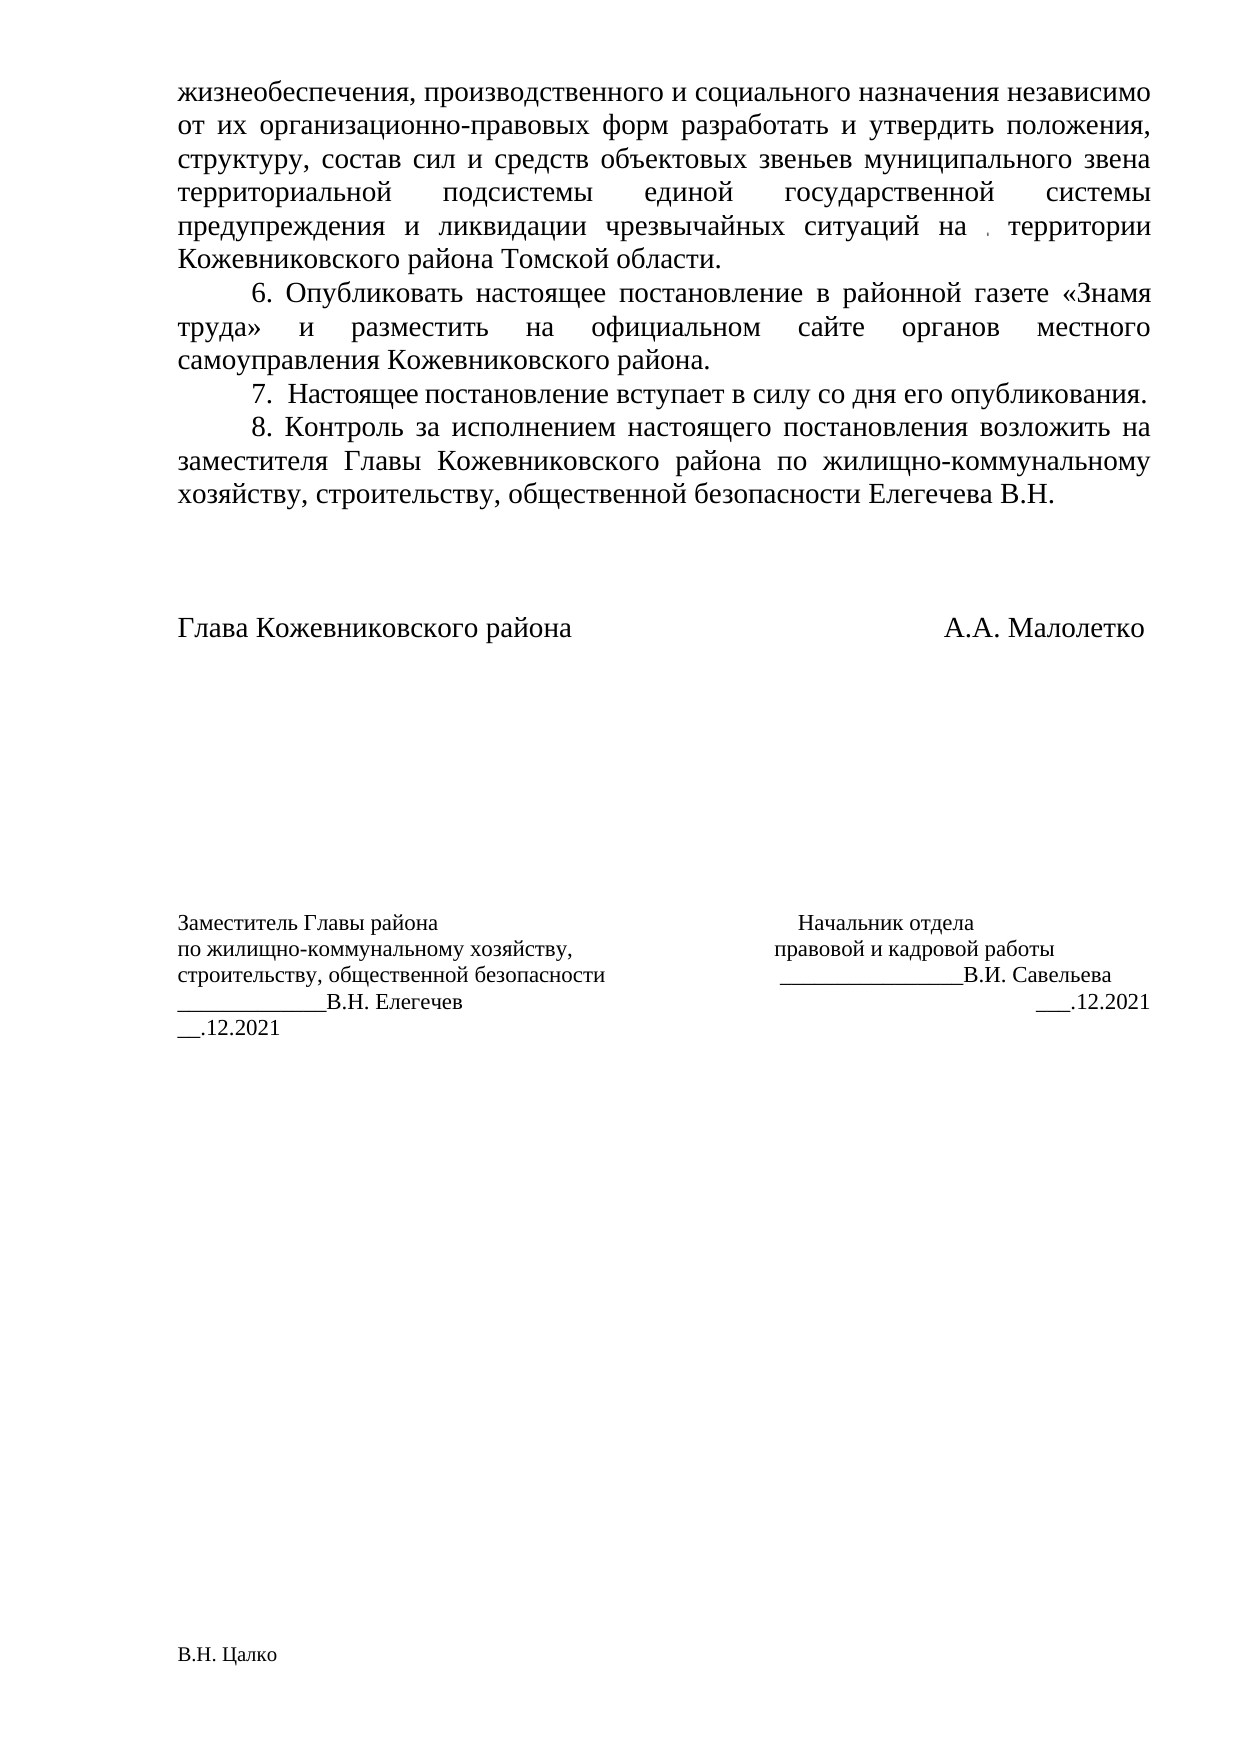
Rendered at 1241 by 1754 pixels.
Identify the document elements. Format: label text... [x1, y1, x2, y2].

text _____________В.Н. Елегечев ___.12.2021 __.12.2021 [177, 988, 1152, 1041]
text Глава Кожевниковского района А.А. Малолетко [177, 611, 1152, 644]
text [177, 74, 1152, 275]
text 7. Настоящее постановление вступает в силу со дня его опубликования. [177, 376, 1152, 409]
text строительству, общественной безопасности ________________В.И. Савельева [177, 961, 1152, 988]
text 8. Контроль за исполнением настоящего постановления возложить на заместителя Главы Кожевниковского района по жилищно-коммунальному хозяйству, строительству, общественной безопасности Елегечева В.Н. [177, 409, 1152, 510]
text Заместитель Главы района Начальник отдела [177, 909, 1152, 935]
text В.Н. Цалко [177, 1642, 1152, 1666]
title 6. Опубликовать настоящее постановление в районной газете «Знамя труда» и разместить на официальном сайте органов местного самоуправления Кожевниковского района. [177, 275, 1152, 376]
text по жилищно-коммунальному хозяйству, правовой и кадровой работы [177, 935, 1152, 961]
